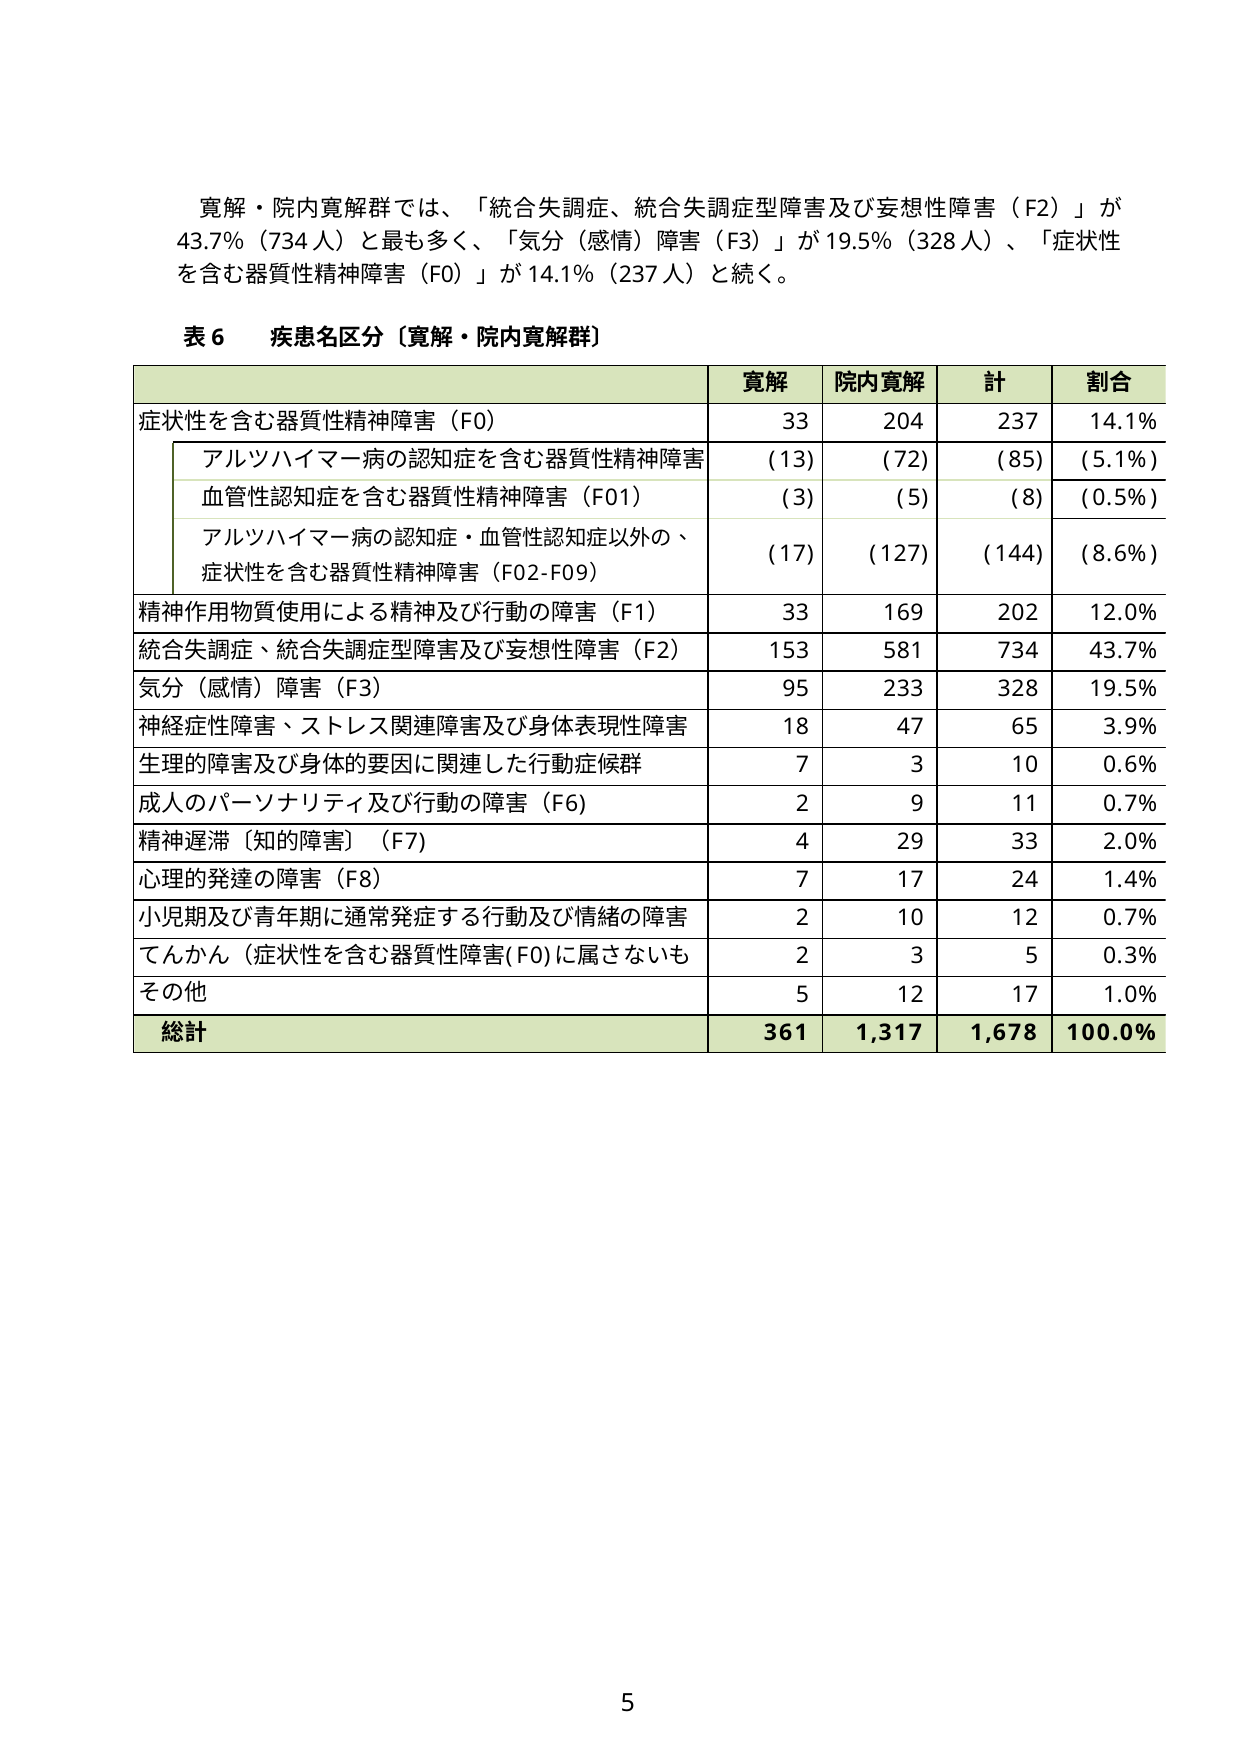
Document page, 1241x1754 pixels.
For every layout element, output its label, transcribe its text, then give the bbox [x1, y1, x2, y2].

text 表 6 疾患名区分〔寛解・院内寛解群〕 [183, 319, 1122, 352]
list 寛解・院内寛解群では、「統合失調症、統合失調症型障害及び妄想性障害（F2）」が43.7％（734人）と最も多く、「気分（感情）障害（F3）」が19.5％（328人）、「症状性を含む器質性精神障害（F0）」が14.1％（237人）と続く。 [177, 189, 1122, 289]
